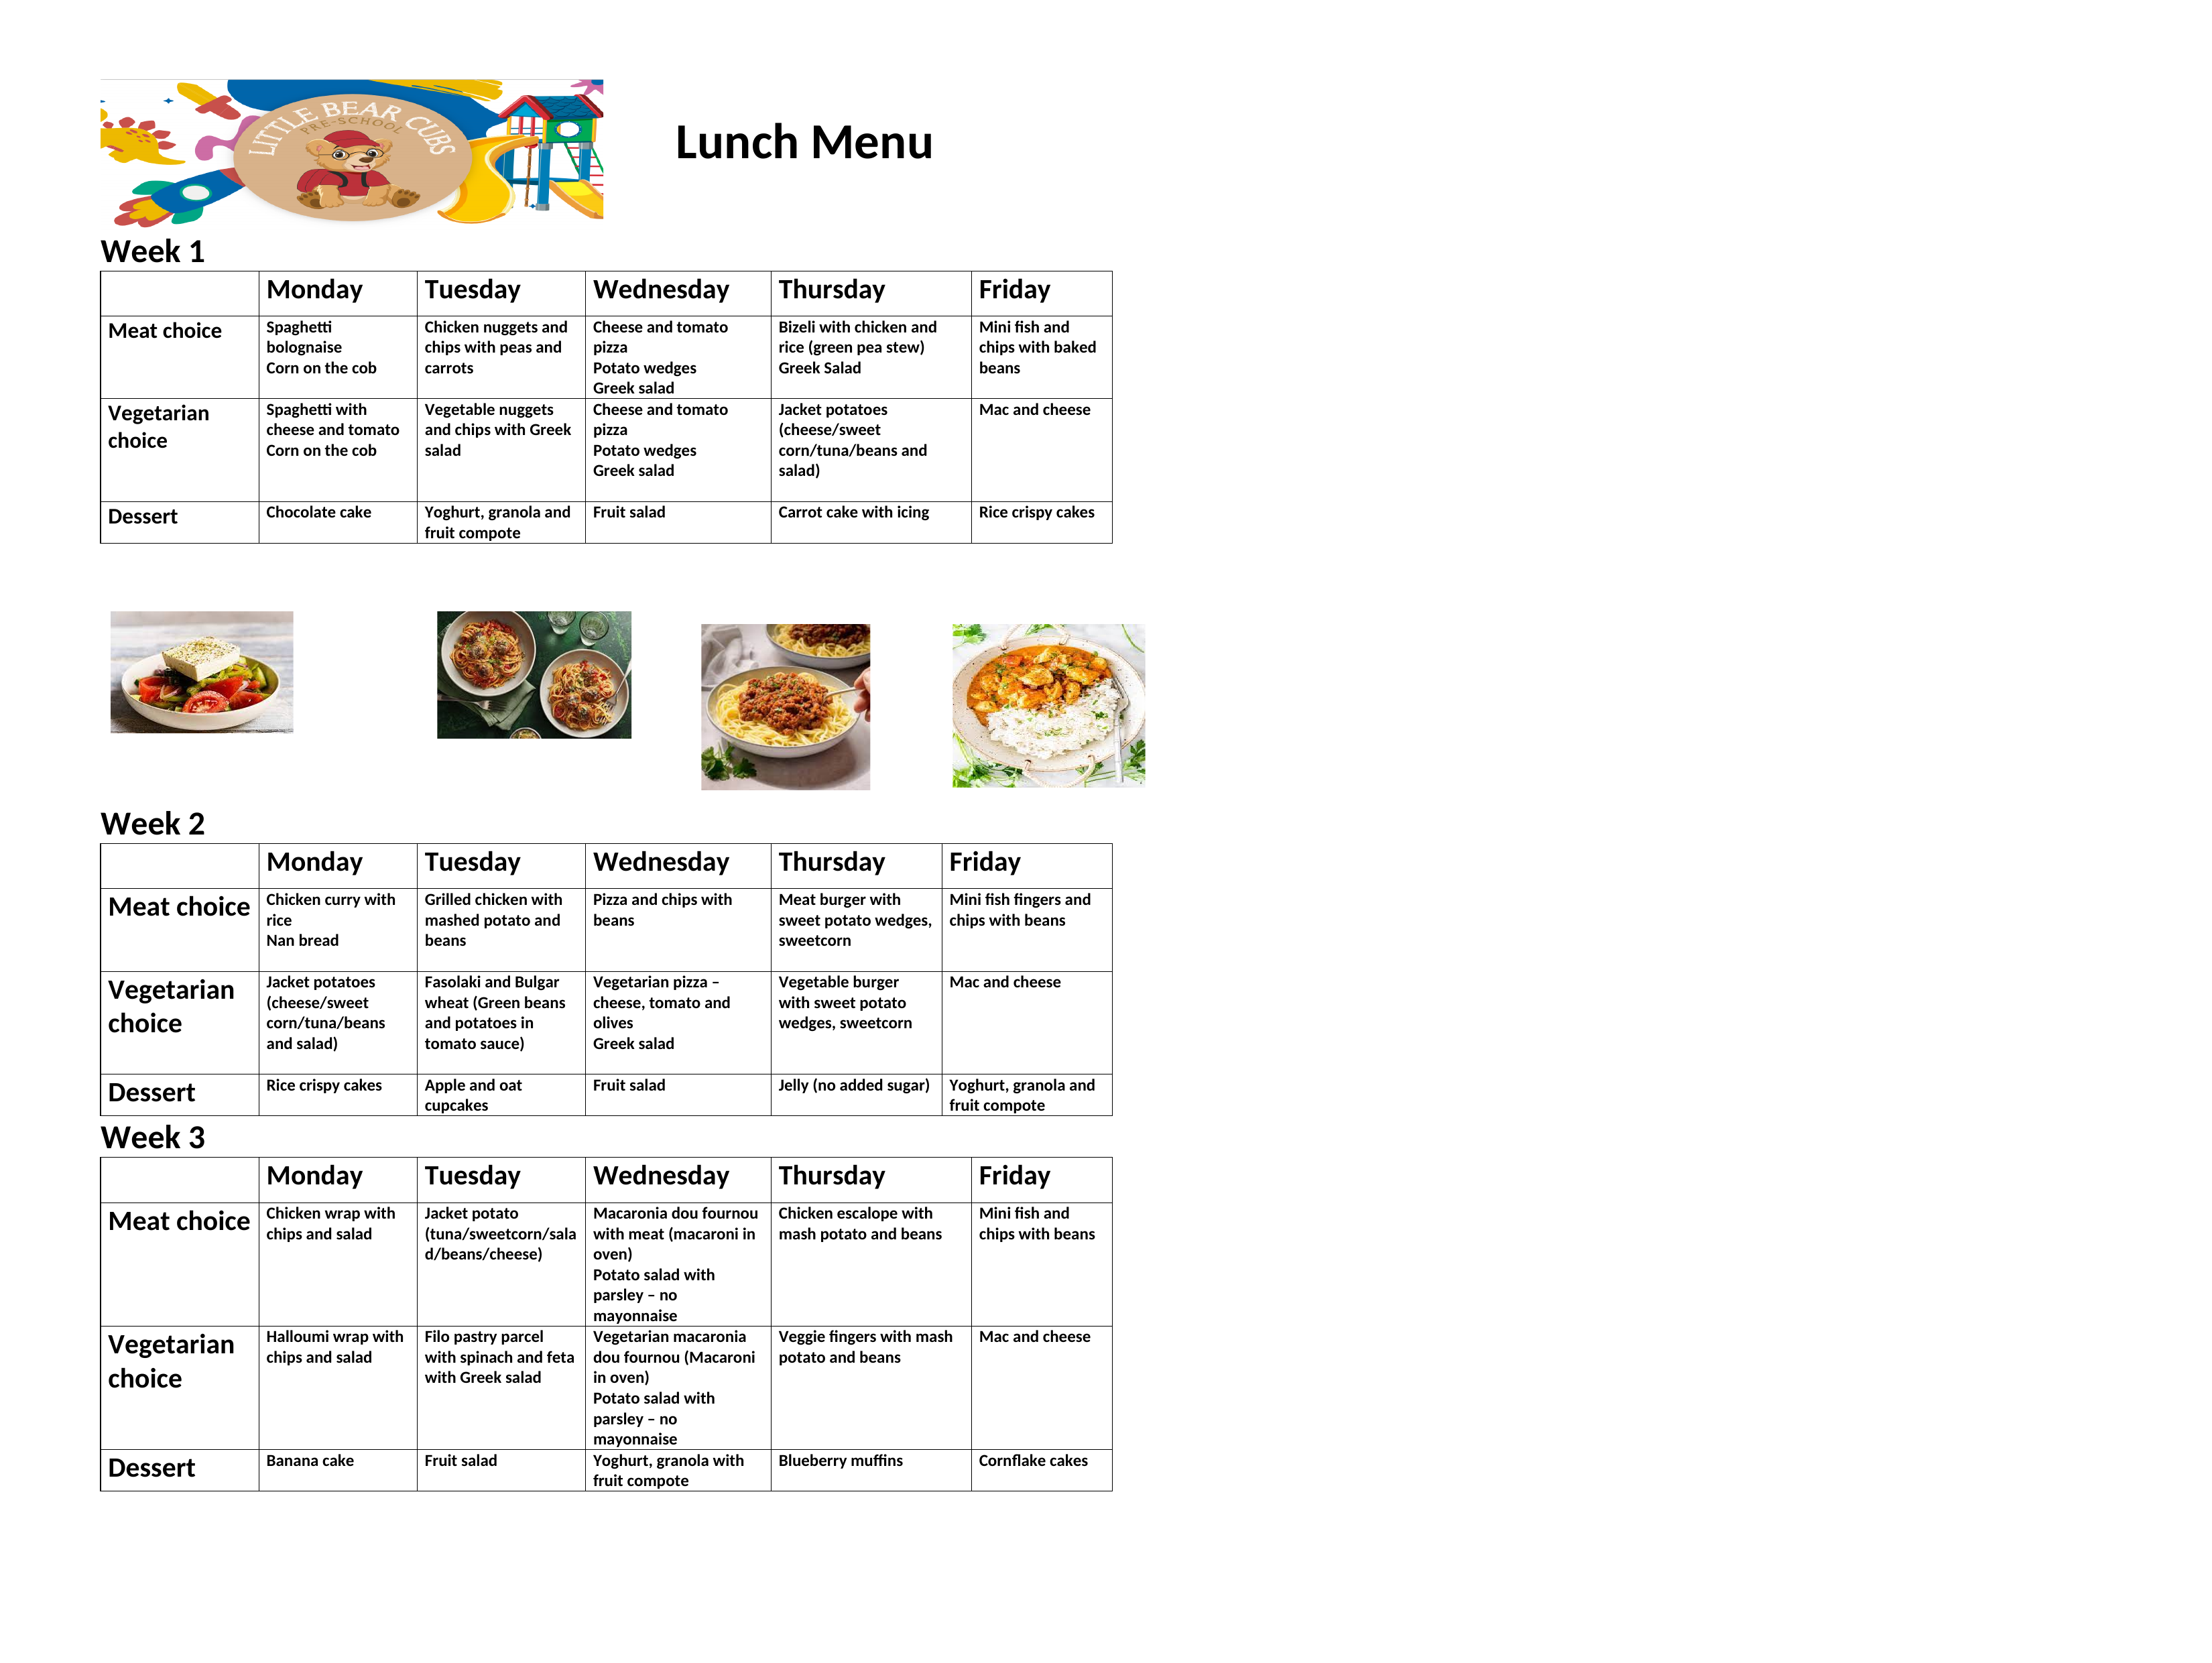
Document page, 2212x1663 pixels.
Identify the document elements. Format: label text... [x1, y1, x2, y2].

table_cell Fruit salad [418, 1450, 585, 1491]
table_cell Dessert [101, 1450, 259, 1491]
table_header Wednesday [586, 271, 771, 316]
table_header [101, 271, 259, 316]
table_cell Fasolaki and Bulgar wheat (Green beans and potatoes in tomato sauce) [418, 972, 585, 1074]
table_cell Chocolate cake [259, 502, 417, 542]
table_cell Jacket potatoes (cheese/sweet corn/tuna/beans and salad) [259, 972, 417, 1074]
table_header Monday [259, 844, 417, 888]
table_cell Mini fish and chips with beans [972, 1203, 1112, 1326]
table_cell Mac and cheese [942, 972, 1112, 1074]
table_cell Chicken wrap with chips and salad [259, 1203, 417, 1326]
table_header Friday [972, 271, 1112, 316]
table_cell Rice crispy cakes [972, 502, 1112, 542]
table_header Friday [972, 1158, 1112, 1202]
table_cell Spaghetti bolognaise Corn on the cob [259, 316, 417, 398]
text Week 3 [101, 1116, 2111, 1157]
table_cell Fruit salad [586, 1074, 771, 1115]
table_cell Spaghetti with cheese and tomato Corn on the cob [259, 399, 417, 501]
table_cell Cheese and tomato pizza Potato wedges Greek salad [586, 399, 771, 501]
table_cell Mini fish fingers and chips with beans [942, 889, 1112, 971]
table_cell Macaronia dou fournou with meat (macaroni in oven) Potato salad with parsley – no mayonnaise [586, 1203, 771, 1326]
picture [437, 611, 632, 739]
table_cell Yoghurt, granola with fruit compote [586, 1450, 771, 1491]
table_cell Meat choice [101, 889, 259, 971]
table_cell Vegetarian choice [101, 972, 259, 1074]
table_header Thursday [772, 1158, 971, 1202]
table_cell Filo pastry parcel with spinach and feta with Greek salad [418, 1327, 585, 1449]
text Week 1 [101, 229, 2111, 270]
table_cell Fruit salad [586, 502, 771, 542]
table_cell Carrot cake with icing [772, 502, 971, 542]
table_cell Yoghurt, granola and fruit compote [418, 502, 585, 542]
picture [701, 624, 871, 790]
table_cell Vegetarian choice [101, 399, 259, 501]
table_header Friday [942, 844, 1112, 888]
table_header Wednesday [586, 844, 771, 888]
table_cell Apple and oat cupcakes [418, 1074, 585, 1115]
table_cell Vegetable burger with sweet potato wedges, sweetcorn [772, 972, 942, 1074]
table_cell Mini fish and chips with baked beans [972, 316, 1112, 398]
table_header Tuesday [418, 1158, 585, 1202]
table_cell Rice crispy cakes [259, 1074, 417, 1115]
table_cell Meat choice [101, 316, 259, 398]
table_cell Banana cake [259, 1450, 417, 1491]
table_header Thursday [772, 271, 971, 316]
table_cell Vegetarian pizza – cheese, tomato and olives Greek salad [586, 972, 771, 1074]
table_cell Dessert [101, 1074, 259, 1115]
picture [111, 611, 294, 733]
table_header [101, 844, 259, 888]
table_header Monday [259, 1158, 417, 1202]
table_cell Chicken nuggets and chips with peas and carrots [418, 316, 585, 398]
table_cell Jacket potato (tuna/sweetcorn/salad/beans/cheese) [418, 1203, 585, 1326]
table_header Monday [259, 271, 417, 316]
table_cell Grilled chicken with mashed potato and beans [418, 889, 585, 971]
table_cell Bizeli with chicken and rice (green pea stew) Greek Salad [772, 316, 971, 398]
table_header Wednesday [586, 1158, 771, 1202]
table_cell Blueberry muffins [772, 1450, 971, 1491]
table_cell Mac and cheese [972, 1327, 1112, 1449]
table_cell Jacket potatoes (cheese/sweet corn/tuna/beans and salad) [772, 399, 971, 501]
table_cell Vegetable nuggets and chips with Greek salad [418, 399, 585, 501]
table_cell Mac and cheese [972, 399, 1112, 501]
table_cell Pizza and chips with beans [586, 889, 771, 971]
picture [101, 79, 604, 230]
table_cell Meat choice [101, 1203, 259, 1326]
table_header [101, 1158, 259, 1202]
table_cell Cheese and tomato pizza Potato wedges Greek salad [586, 316, 771, 398]
table_cell Chicken escalope with mash potato and beans [772, 1203, 971, 1326]
table_cell Vegetarian choice [101, 1327, 259, 1449]
table_cell Vegetarian macaronia dou fournou (Macaroni in oven) Potato salad with parsley – no mayonnaise [586, 1327, 771, 1449]
picture [953, 624, 1146, 788]
table_cell Dessert [101, 502, 259, 542]
table_header Thursday [772, 844, 942, 888]
table_cell Meat burger with sweet potato wedges, sweetcorn [772, 889, 942, 971]
table_header Tuesday [418, 271, 585, 316]
table_cell Cornflake cakes [972, 1450, 1112, 1491]
text Week 2 [101, 802, 2111, 843]
table_cell Yoghurt, granola and fruit compote [942, 1074, 1112, 1115]
table_cell Veggie fingers with mash potato and beans [772, 1327, 971, 1449]
table_cell Jelly (no added sugar) [772, 1074, 942, 1115]
table_cell Halloumi wrap with chips and salad [259, 1327, 417, 1449]
table_header Tuesday [418, 844, 585, 888]
table_cell Chicken curry with rice Nan bread [259, 889, 417, 971]
